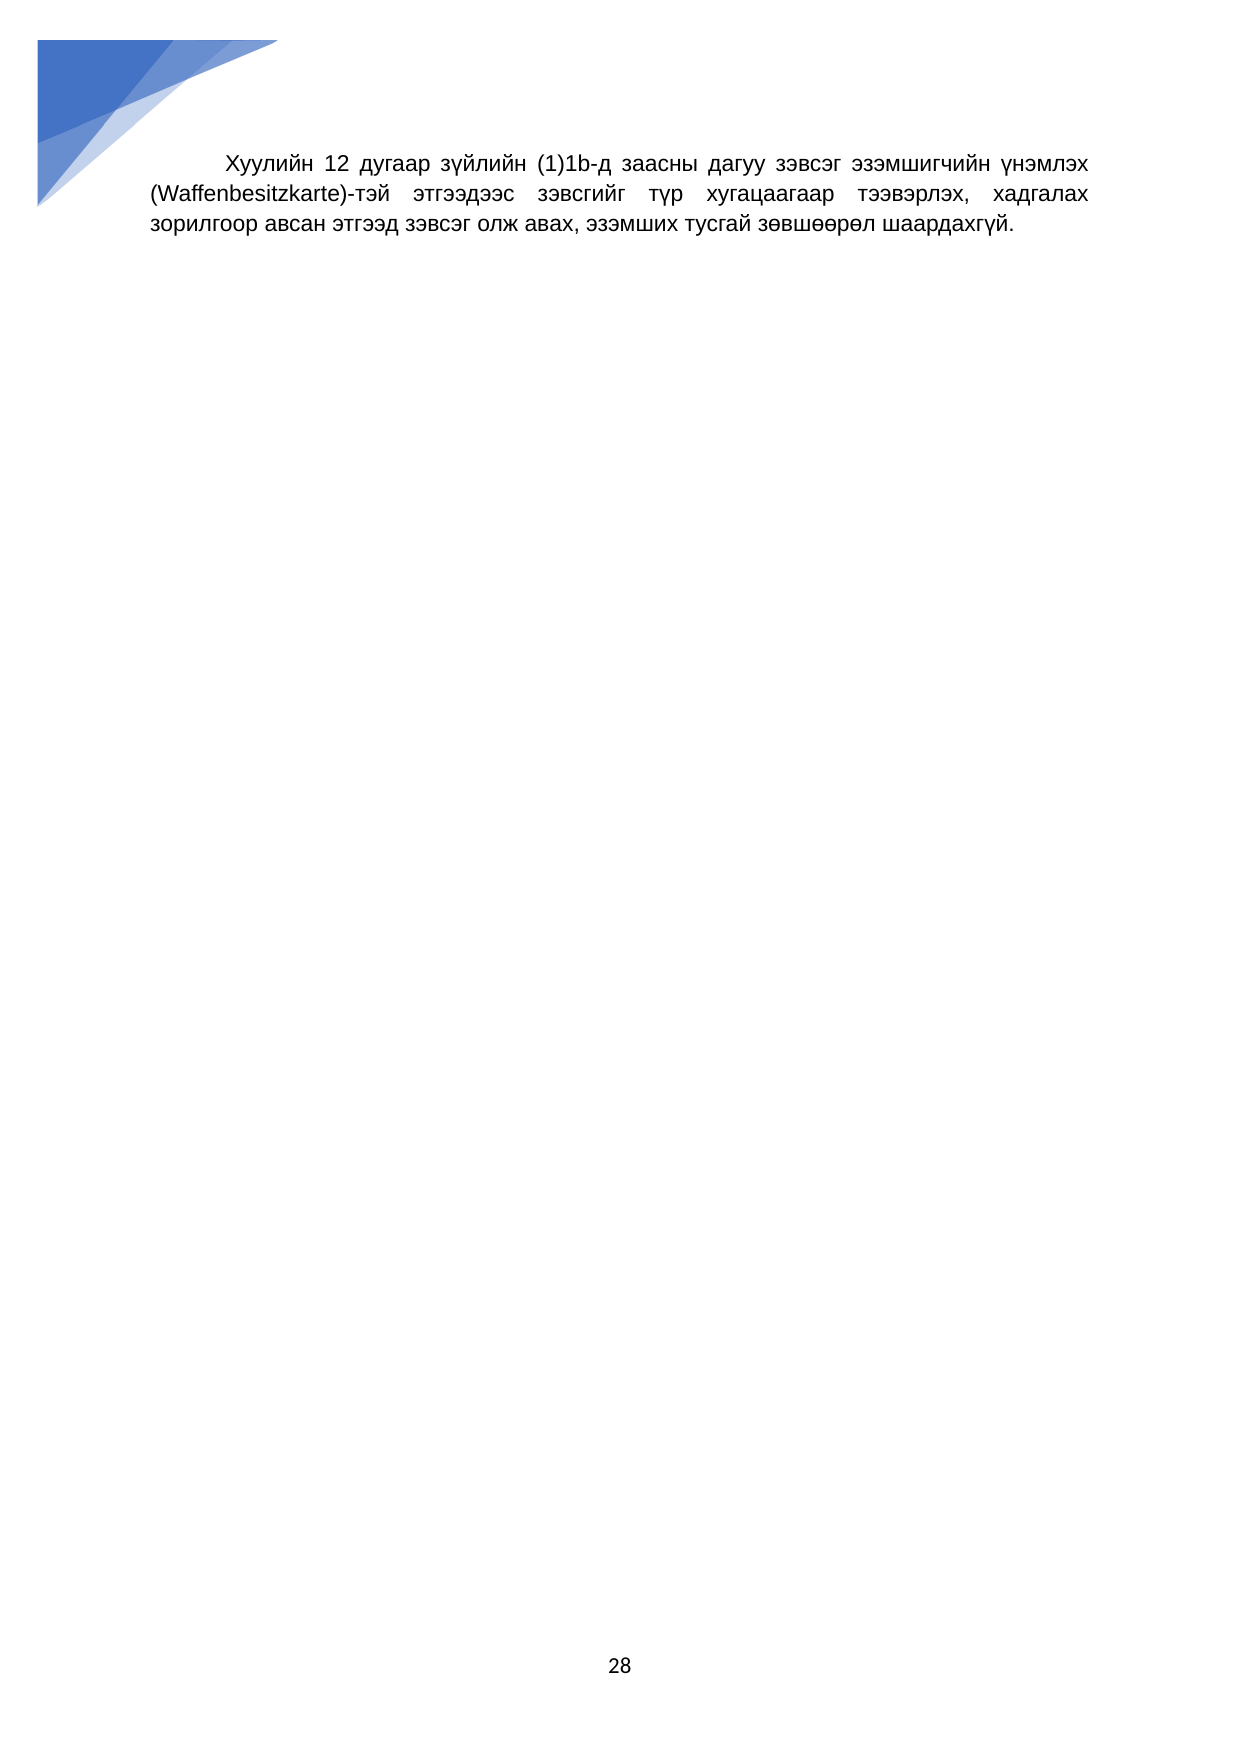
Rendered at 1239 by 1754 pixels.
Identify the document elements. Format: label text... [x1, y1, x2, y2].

picture [37, 40, 279, 209]
text Хуулийн 12 дугаар зүйлийн (1)1b-д заасны дагуу зэвсэг эзэмшигчийн үнэмлэх (Waffenbesitzkarte)-тэй этгээдээс зэвсгийг түр хугацаагаар тээвэрлэх, хадгалах зорилгоор авсан этгээд зэвсэг олж авах, эзэмших тусгай зөвшөөрөл шаардахгүй. [150, 150, 1089, 237]
